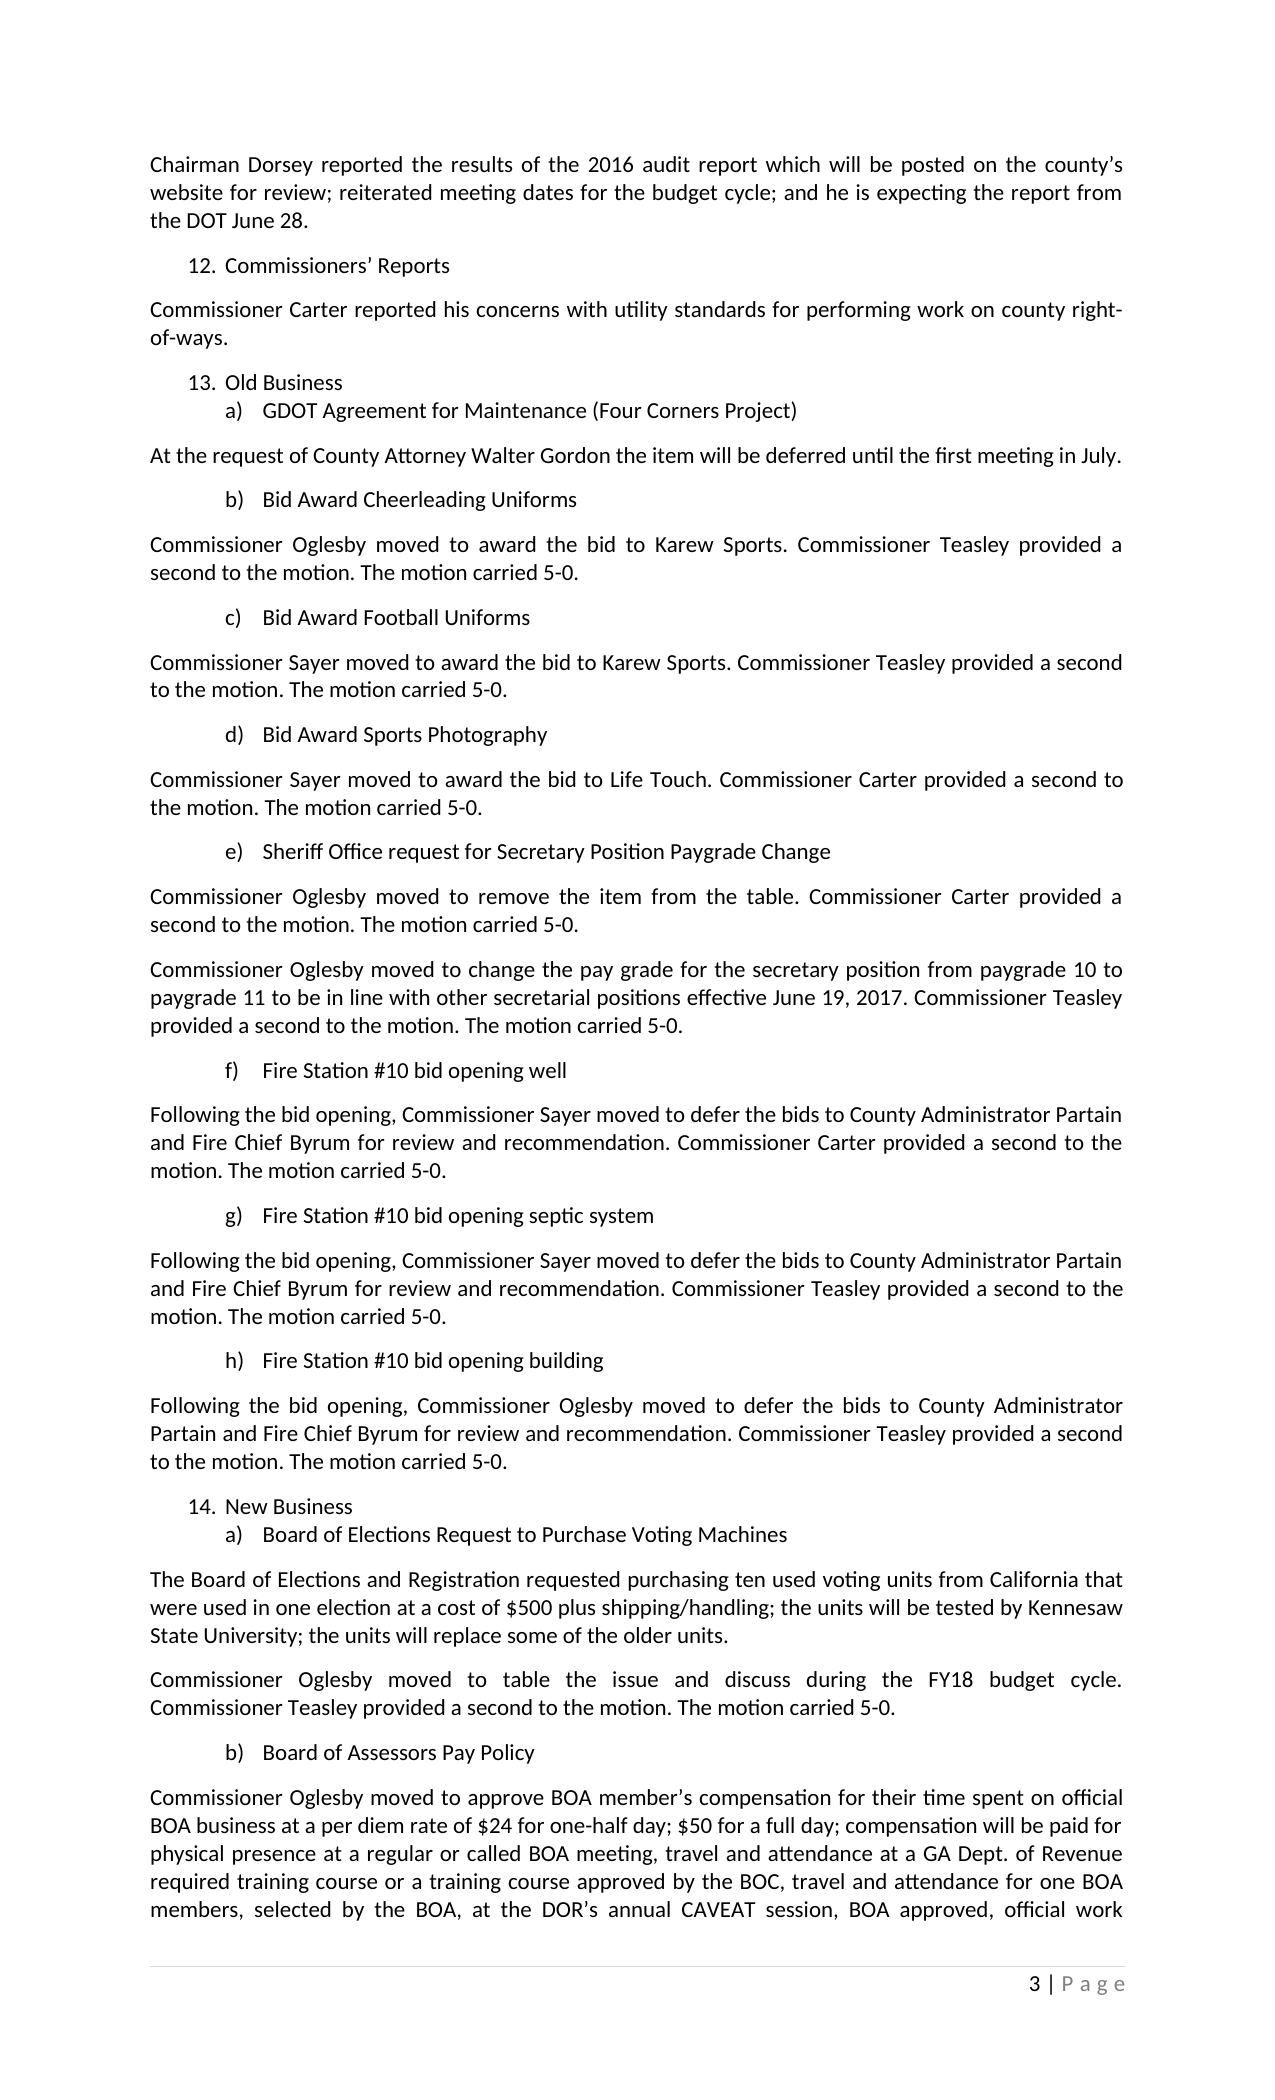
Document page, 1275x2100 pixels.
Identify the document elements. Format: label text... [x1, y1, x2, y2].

text The Board of Elections and Registration requested purchasing ten used voting units from California that were used in one election at a cost of $500 plus shipping/handling; the units will be tested by Kennesaw State University; the units will replace some of the older units. [150, 1565, 1125, 1649]
text Following the bid opening, Commissioner Sayer moved to defer the bids to County Administrator Partain and Fire Chief Byrum for review and recommendation. Commissioner Carter provided a second to the motion. The motion carried 5-0. [150, 1101, 1125, 1184]
text Commissioner Sayer moved to award the bid to Life Touch. Commissioner Carter provided a second to the motion. The motion carried 5-0. [150, 765, 1125, 821]
text Following the bid opening, Commissioner Oglesby moved to defer the bids to County Administrator Partain and Fire Chief Byrum for review and recommendation. Commissioner Teasley provided a second to the motion. The motion carried 5-0. [150, 1391, 1125, 1475]
list Sheriff Office request for Secretary Position Paygrade Change [225, 838, 1125, 866]
list Old Business [187, 368, 1125, 396]
text Commissioner Carter reported his concerns with utility standards for performing work on county right-of-ways. [150, 295, 1125, 351]
list Fire Station #10 bid opening well [225, 1056, 1125, 1084]
text Commissioner Oglesby moved to table the issue and discuss during the FY18 budget cycle. Commissioner Teasley provided a second to the motion. The motion carried 5-0. [150, 1666, 1125, 1722]
text Chairman Dorsey reported the results of the 2016 audit report which will be posted on the county’s website for review; reiterated meeting dates for the budget cycle; and he is expecting the report from the DOT June 28. [150, 150, 1125, 234]
list Bid Award Cheerleading Uniforms [225, 486, 1125, 513]
list Commissioners’ Reports [187, 251, 1125, 279]
text At the request of County Attorney Walter Gordon the item will be deferred until the first meeting in July. [150, 441, 1125, 469]
list Fire Station #10 bid opening septic system [225, 1201, 1125, 1229]
text Commissioner Oglesby moved to remove the item from the table. Commissioner Carter provided a second to the motion. The motion carried 5-0. [150, 882, 1125, 938]
text Commissioner Sayer moved to award the bid to Karew Sports. Commissioner Teasley provided a second to the motion. The motion carried 5-0. [150, 648, 1125, 704]
list Fire Station #10 bid opening building [225, 1347, 1125, 1375]
text Commissioner Oglesby moved to award the bid to Karew Sports. Commissioner Teasley provided a second to the motion. The motion carried 5-0. [150, 530, 1125, 586]
list Board of Elections Request to Purchase Voting Machines [225, 1520, 1125, 1548]
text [150, 1783, 1125, 1923]
text Commissioner Oglesby moved to change the pay grade for the secretary position from paygrade 10 to paygrade 11 to be in line with other secretarial positions effective June 19, 2017. Commissioner Teasley provided a second to the motion. The motion carried 5-0. [150, 955, 1125, 1039]
list New Business [187, 1492, 1125, 1520]
text Following the bid opening, Commissioner Sayer moved to defer the bids to County Administrator Partain and Fire Chief Byrum for review and recommendation. Commissioner Teasley provided a second to the motion. The motion carried 5-0. [150, 1246, 1125, 1330]
list GDOT Agreement for Maintenance ( Project) [225, 396, 1125, 424]
list Board of Assessors Pay Policy [225, 1738, 1125, 1766]
list Bid Award Football Uniforms [225, 603, 1125, 631]
list Bid Award Sports Photography [225, 720, 1125, 748]
